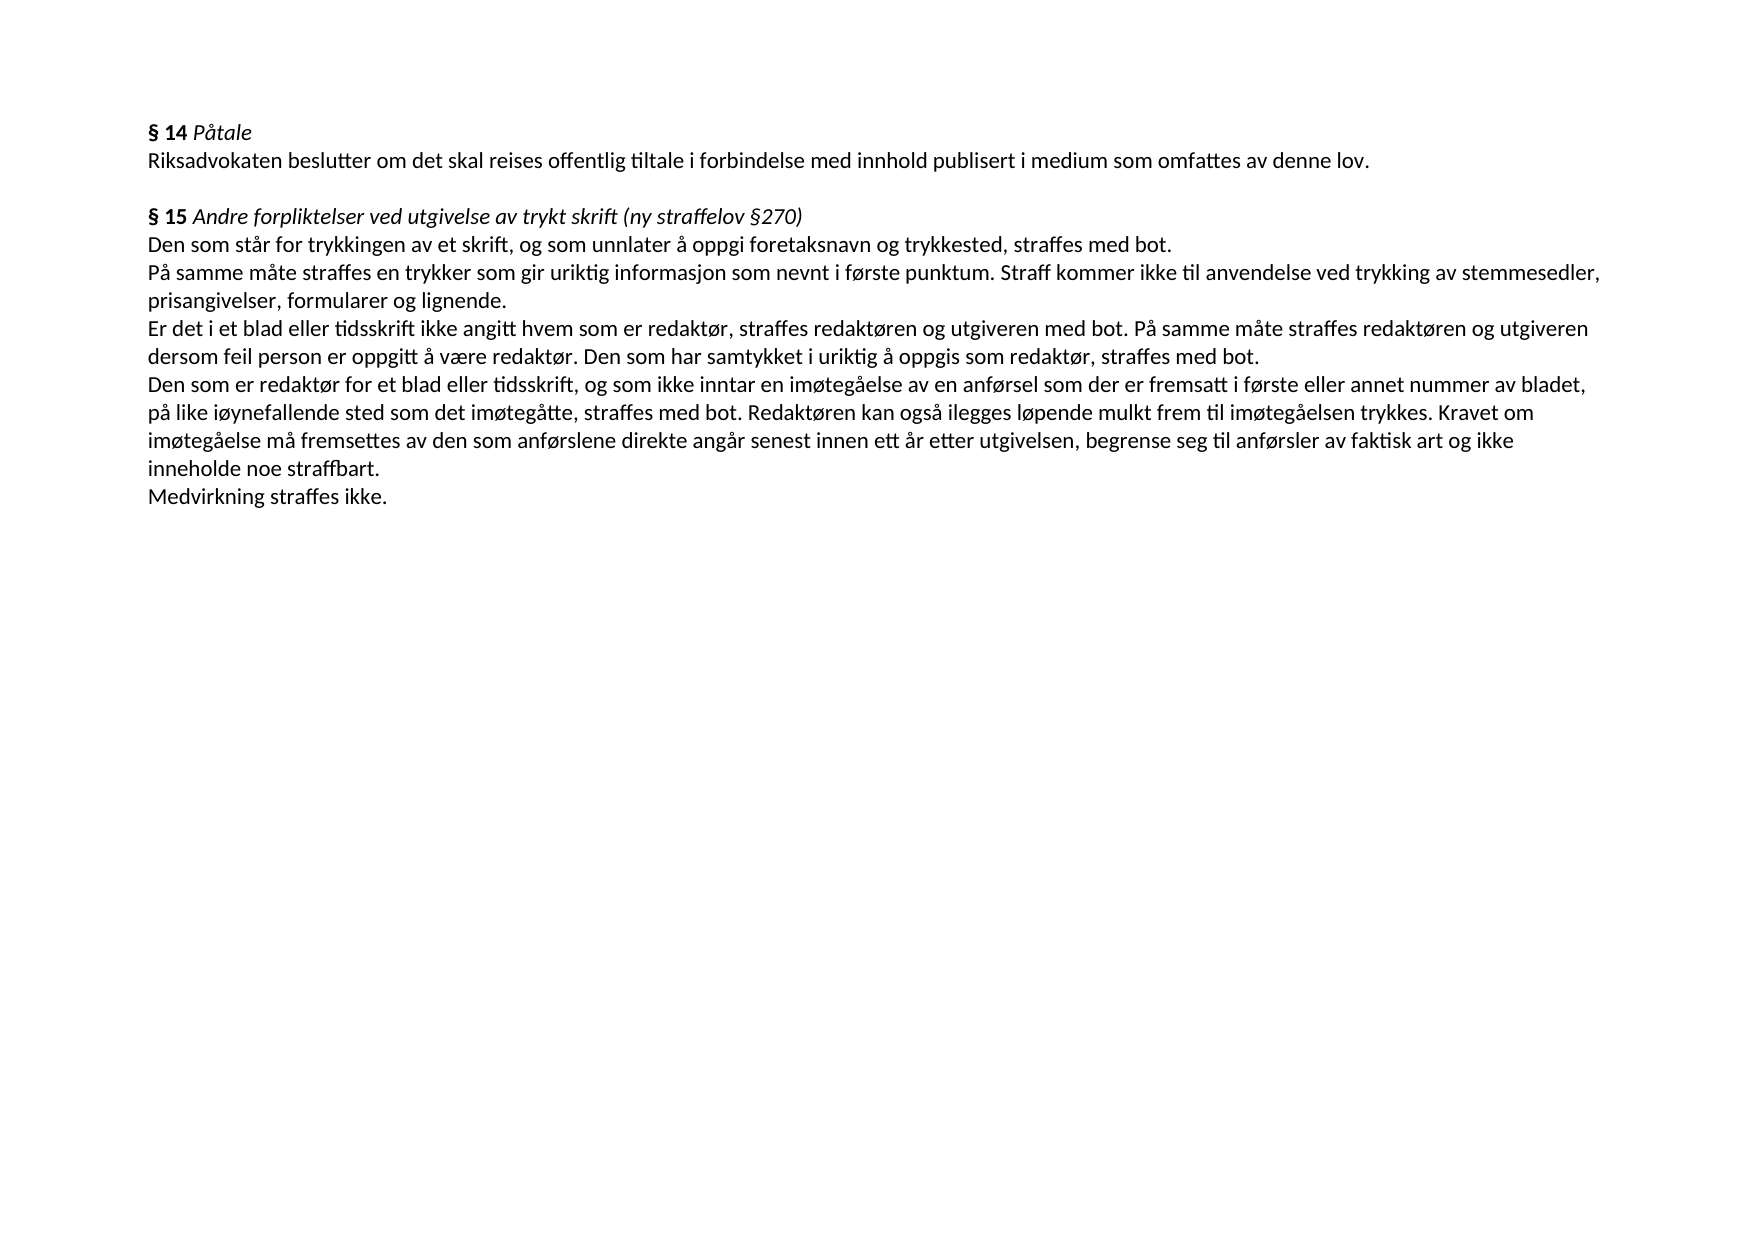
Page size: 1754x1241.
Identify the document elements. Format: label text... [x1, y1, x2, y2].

text Er det i et blad eller tidsskrift ikke angitt hvem som er redaktør, straffes redaktøren og utgiveren med bot. På samme måte straffes redaktøren og utgiveren dersom feil person er oppgitt å være redaktør. Den som har samtykket i uriktig å oppgis som redaktør, straffes med bot. [148, 314, 1606, 370]
text Den som står for trykkingen av et skrift, og som unnlater å oppgi foretaksnavn og trykkested, straffes med bot. [148, 230, 1606, 258]
text § 15 Andre forpliktelser ved utgivelse av trykt skrift (ny straffelov §270) [148, 202, 1606, 230]
text Riksadvokaten beslutter om det skal reises offentlig tiltale i forbindelse med innhold publisert i medium som omfattes av denne lov. [148, 146, 1606, 174]
text Medvirkning straffes ikke. [148, 482, 1606, 510]
text På samme måte straffes en trykker som gir uriktig informasjon som nevnt i første punktum. Straff kommer ikke til anvendelse ved trykking av stemmesedler, prisangivelser, formularer og lignende. [148, 258, 1606, 314]
text § 14 Påtale [148, 118, 1606, 146]
text Den som er redaktør for et blad eller tidsskrift, og som ikke inntar en imøtegåelse av en anførsel som der er fremsatt i første eller annet nummer av bladet, på like iøynefallende sted som det imøtegåtte, straffes med bot. Redaktøren kan også ilegges løpende mulkt frem til imøtegåelsen trykkes. Kravet om imøtegåelse må fremsettes av den som anførslene direkte angår senest innen ett år etter utgivelsen, begrense seg til anførsler av faktisk art og ikke inneholde noe straffbart. [148, 370, 1606, 482]
